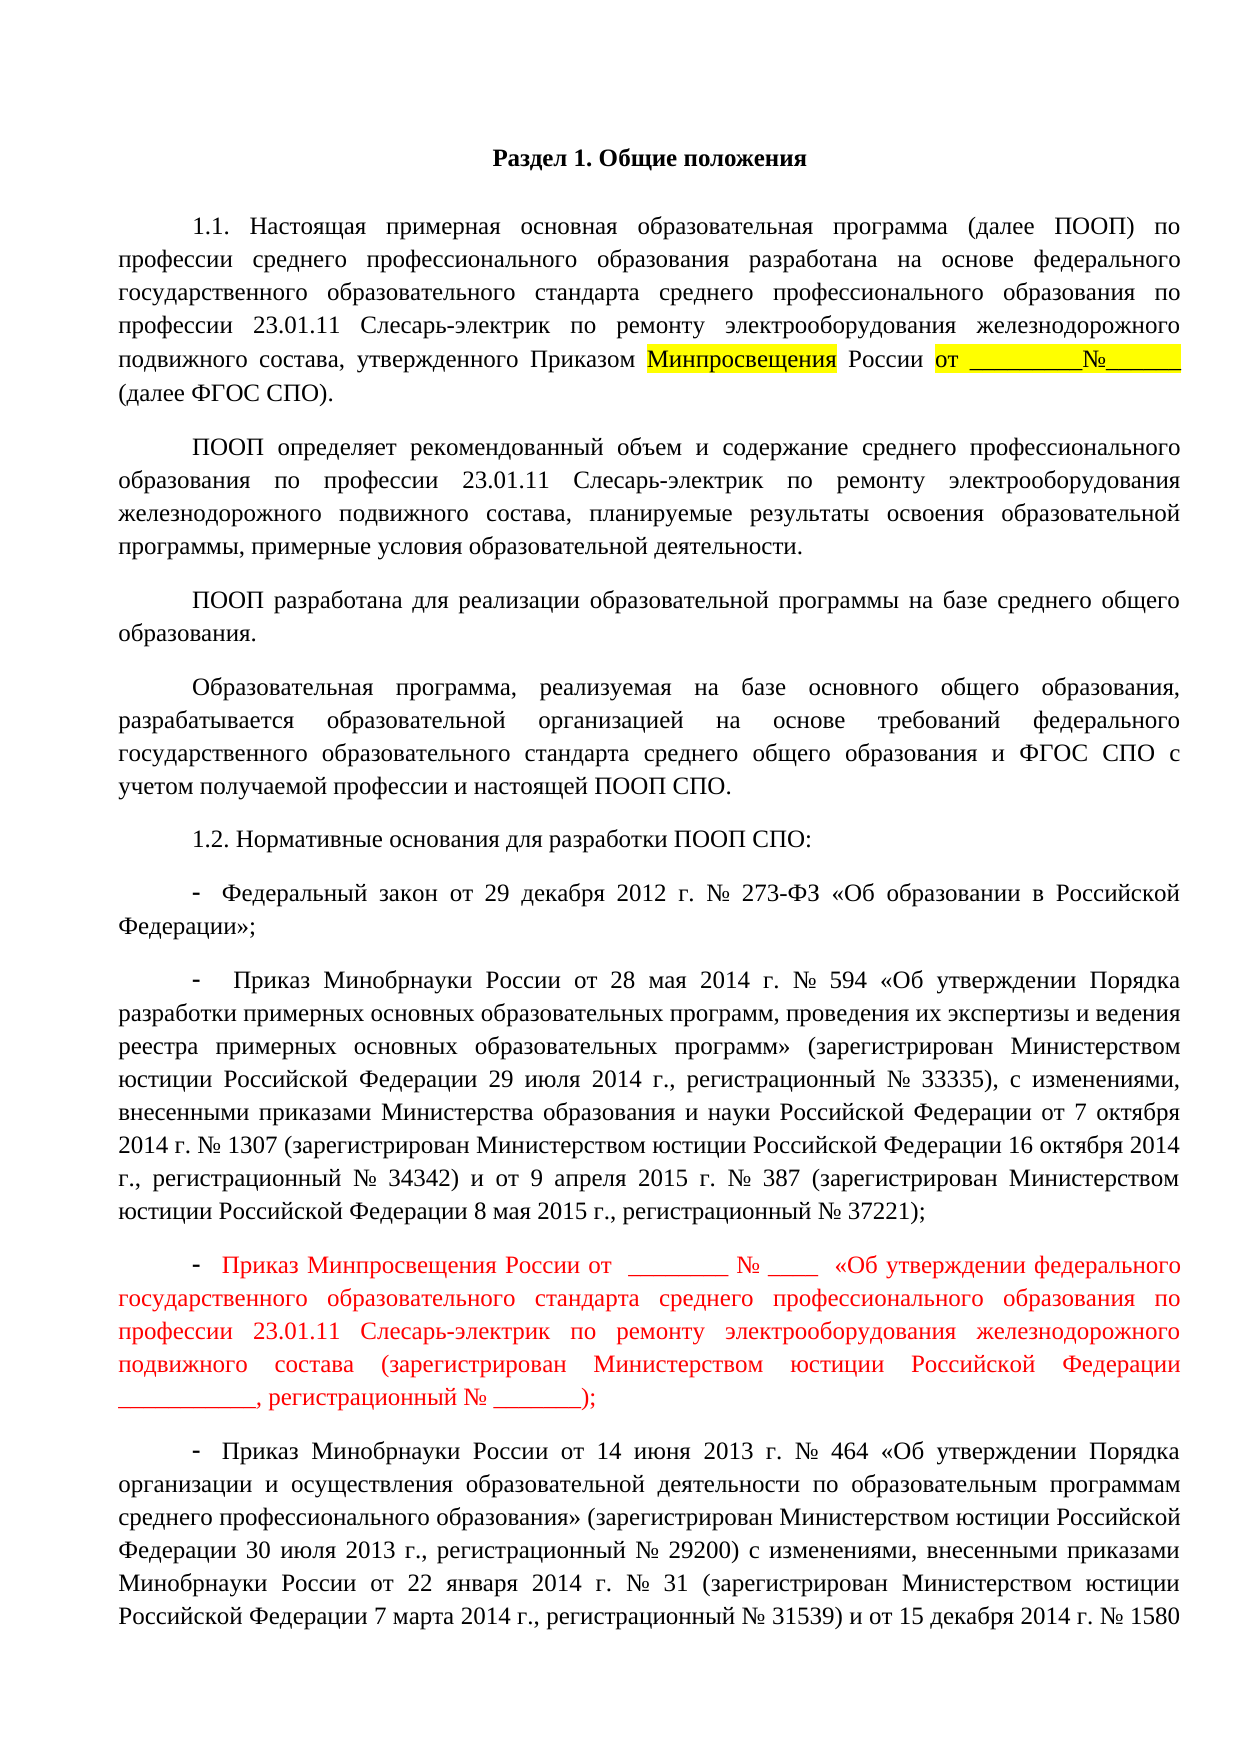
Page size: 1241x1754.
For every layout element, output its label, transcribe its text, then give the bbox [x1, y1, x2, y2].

subtitle Раздел 1. Общие положения [118, 143, 1181, 172]
list Федеральный закон от 29 декабря 2012 г. № 273-ФЗ «Об образовании в Российской Федерации»; [118, 878, 1181, 940]
text 1.2. Нормативные основания для разработки ПООП СПО: [118, 824, 1181, 853]
list Приказ Минпросвещения России от ________ № ____ «Об утверждении федерального государственного образовательного стандарта среднего профессионального образования по профессии 23.01.11 Слесарь-электрик по ремонту электрооборудования железнодорожного подвижного состава (зарегистрирован Министерством юстиции Российской Федерации ___________, регистрационный № _______); [118, 1250, 1181, 1411]
text ПООП разработана для реализации образовательной программы на базе среднего общего образования. [118, 585, 1181, 647]
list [118, 1436, 1181, 1630]
text 1.1. Настоящая примерная основная образовательная программа (далее ПООП) по профессии среднего профессионального образования разработана на основе федерального государственного образовательного стандарта среднего профессионального образования по профессии 23.01.11 Слесарь-электрик по ремонту электрооборудования железнодорожного подвижного состава, утвержденного Приказом Минпросвещения России от _________№______ (далее ФГОС СПО). [118, 211, 1181, 407]
text Образовательная программа, реализуемая на базе основного общего образования, разрабатывается образовательной организацией на основе требований федерального государственного образовательного стандарта среднего общего образования и ФГОС СПО с учетом получаемой профессии и настоящей ПООП СПО. [118, 672, 1181, 799]
list Приказ Минобрнауки России от 28 мая 2014 г. № 594 «Об утверждении Порядка разработки примерных основных образовательных программ, проведения их экспертизы и ведения реестра примерных основных образовательных программ» (зарегистрирован Министерством юстиции Российской Федерации 29 июля 2014 г., регистрационный № 33335), с изменениями, внесенными приказами Министерства образования и науки Российской Федерации от 7 октября 2014 г. № 1307 (зарегистрирован Министерством юстиции Российской Федерации 16 октября 2014 г., регистрационный № 34342) и от 9 апреля 2015 г. № 387 (зарегистрирован Министерством юстиции Российской Федерации 8 мая 2015 г., регистрационный № 37221); [118, 965, 1181, 1225]
text ПООП определяет рекомендованный объем и содержание среднего профессионального образования по профессии 23.01.11 Слесарь-электрик по ремонту электрооборудования железнодорожного подвижного состава, планируемые результаты освоения образовательной программы, примерные условия образовательной деятельности. [118, 432, 1181, 560]
